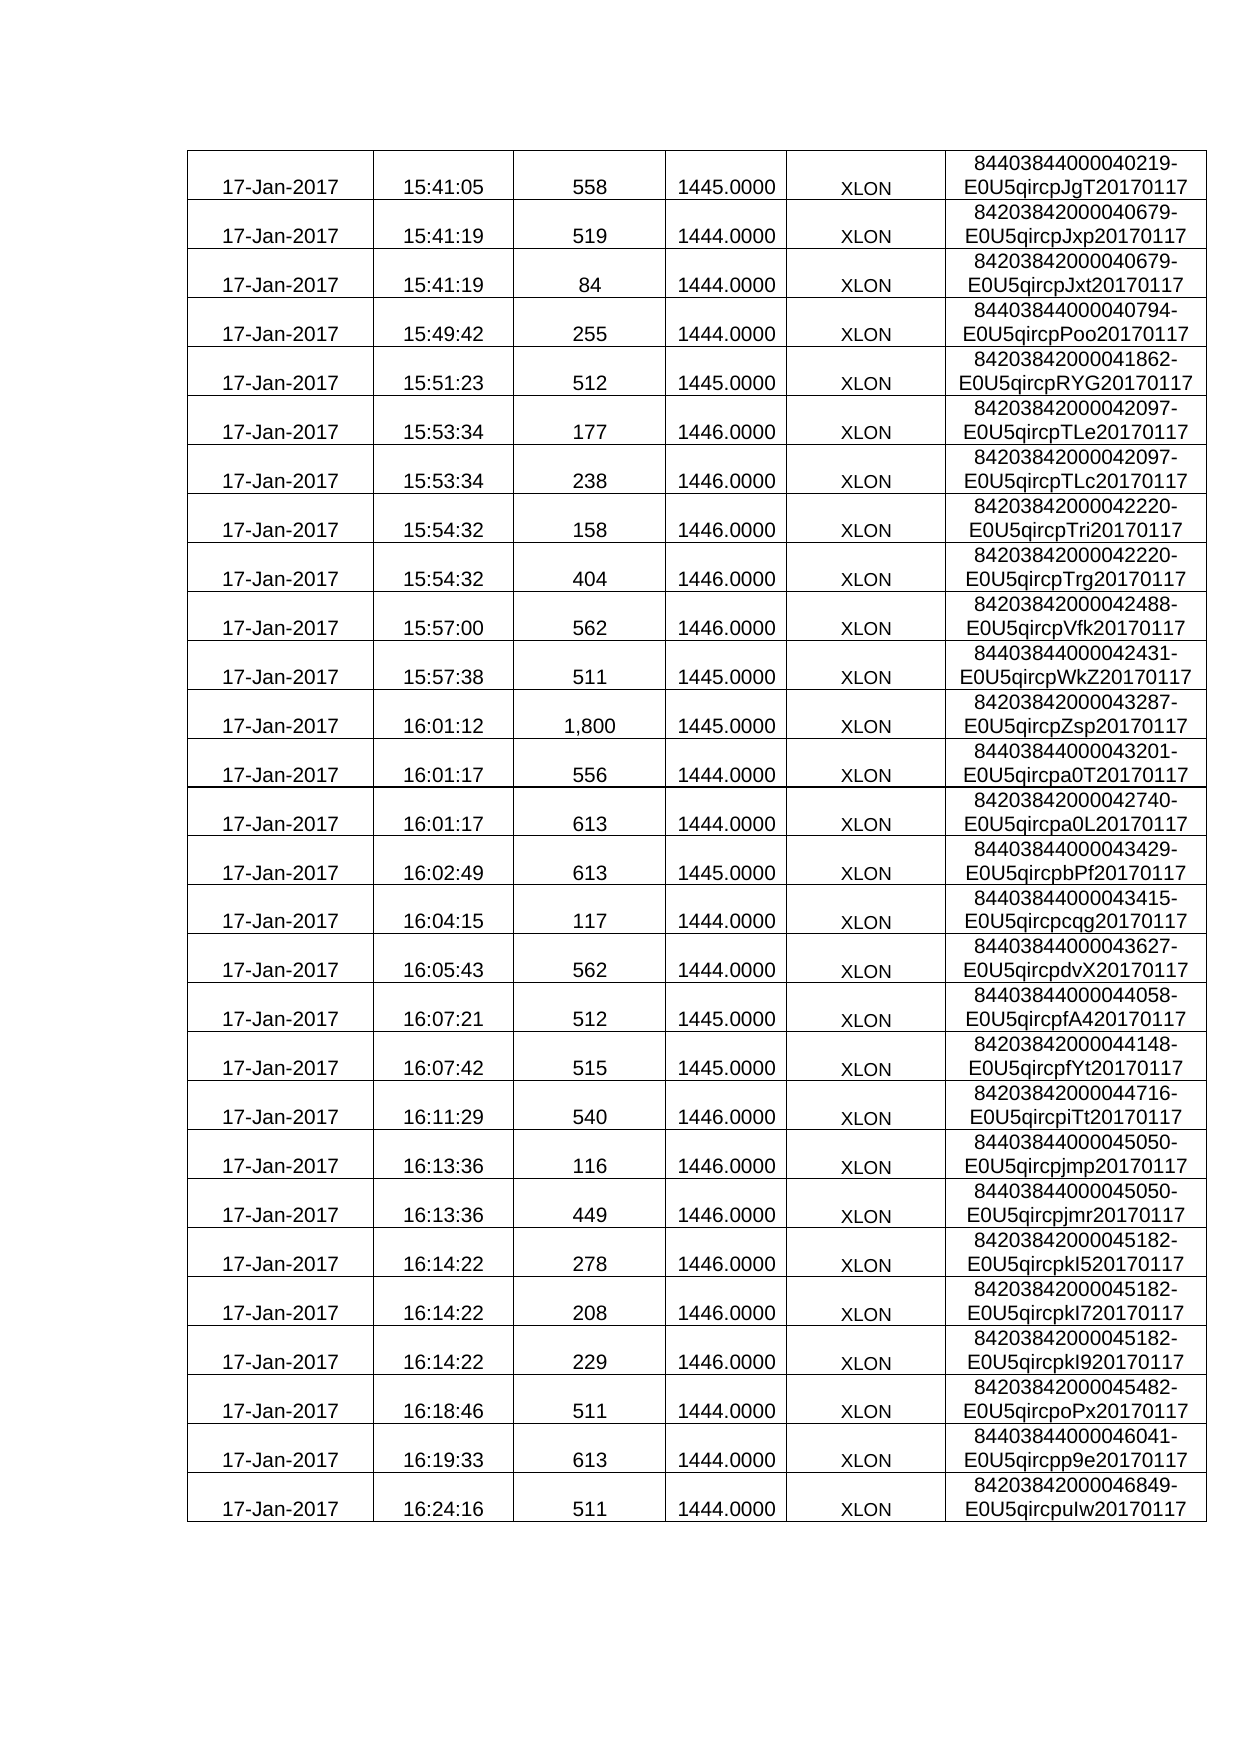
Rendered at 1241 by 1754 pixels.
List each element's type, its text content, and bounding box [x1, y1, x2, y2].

table_cell 404 [514, 543, 665, 591]
table_cell 519 [514, 200, 665, 248]
table_cell XLON [787, 641, 945, 688]
table_cell 1445.0000 [666, 690, 786, 737]
table_cell 1444.0000 [666, 885, 786, 933]
table_cell XLON [787, 1424, 945, 1472]
table_cell 16:01:17 [374, 788, 513, 835]
table_cell 17-Jan-2017 [188, 934, 373, 982]
table_cell 84403844000040794-E0U5qircpPoo20170117 [946, 298, 1206, 346]
table_cell 16:07:42 [374, 1032, 513, 1080]
table_cell 17-Jan-2017 [188, 983, 373, 1031]
table_cell XLON [787, 934, 945, 982]
table_cell 1444.0000 [666, 249, 786, 297]
table_cell 16:14:22 [374, 1228, 513, 1276]
table_cell XLON [787, 1277, 945, 1325]
table_cell 16:01:17 [374, 739, 513, 786]
table_cell XLON [787, 592, 945, 639]
table_cell 84403844000040219-E0U5qircpJgT20170117 [946, 151, 1206, 199]
table_cell 17-Jan-2017 [188, 788, 373, 835]
table_cell 17-Jan-2017 [188, 885, 373, 933]
table_cell 511 [514, 641, 665, 688]
table_cell 15:53:34 [374, 396, 513, 444]
table_cell XLON [787, 1228, 945, 1276]
table_cell XLON [787, 690, 945, 737]
table_cell 278 [514, 1228, 665, 1276]
table_cell XLON [787, 1375, 945, 1423]
table_cell 17-Jan-2017 [188, 1424, 373, 1472]
table_cell XLON [787, 494, 945, 542]
table_cell 1444.0000 [666, 1473, 786, 1521]
table_cell 1445.0000 [666, 983, 786, 1031]
table_cell XLON [787, 1326, 945, 1374]
table_cell XLON [787, 1032, 945, 1080]
table_cell XLON [787, 543, 945, 591]
table_cell 84203842000045182-E0U5qircpkI720170117 [946, 1277, 1206, 1325]
table_cell XLON [787, 739, 945, 786]
table_cell 84 [514, 249, 665, 297]
table_cell 84203842000044716-E0U5qircpiTt20170117 [946, 1081, 1206, 1129]
table_cell 15:57:38 [374, 641, 513, 688]
table_cell 17-Jan-2017 [188, 690, 373, 737]
table_cell XLON [787, 885, 945, 933]
table_cell 17-Jan-2017 [188, 543, 373, 591]
table_cell 17-Jan-2017 [188, 739, 373, 786]
table_cell XLON [787, 151, 945, 199]
table_cell 84203842000042740-E0U5qircpa0L20170117 [946, 788, 1206, 835]
table_cell 177 [514, 396, 665, 444]
table_cell 17-Jan-2017 [188, 1473, 373, 1521]
table_cell 84403844000045050-E0U5qircpjmr20170117 [946, 1179, 1206, 1227]
table_cell 1444.0000 [666, 200, 786, 248]
table_cell XLON [787, 1130, 945, 1178]
table_cell XLON [787, 347, 945, 395]
table_cell 84203842000042097-E0U5qircpTLe20170117 [946, 396, 1206, 444]
table_cell 17-Jan-2017 [188, 249, 373, 297]
table_cell 16:07:21 [374, 983, 513, 1031]
table_cell 515 [514, 1032, 665, 1080]
table_cell 1446.0000 [666, 592, 786, 639]
table_cell 84203842000044148-E0U5qircpfYt20170117 [946, 1032, 1206, 1080]
table_cell 84403844000046041-E0U5qircpp9e20170117 [946, 1424, 1206, 1472]
table_cell 238 [514, 445, 665, 493]
table_cell 17-Jan-2017 [188, 1375, 373, 1423]
table_cell 449 [514, 1179, 665, 1227]
table_cell 16:14:22 [374, 1326, 513, 1374]
table_cell 562 [514, 934, 665, 982]
table_cell 558 [514, 151, 665, 199]
table_cell 17-Jan-2017 [188, 347, 373, 395]
table_cell 511 [514, 1375, 665, 1423]
table_cell 208 [514, 1277, 665, 1325]
table_cell 16:24:16 [374, 1473, 513, 1521]
table_cell 84403844000045050-E0U5qircpjmp20170117 [946, 1130, 1206, 1178]
table_cell 1445.0000 [666, 151, 786, 199]
table_cell 562 [514, 592, 665, 639]
table_cell 84203842000045182-E0U5qircpkI520170117 [946, 1228, 1206, 1276]
table_cell XLON [787, 1473, 945, 1521]
table_cell 84203842000045182-E0U5qircpkI920170117 [946, 1326, 1206, 1374]
table_cell 17-Jan-2017 [188, 298, 373, 346]
table_cell 84203842000042488-E0U5qircpVfk20170117 [946, 592, 1206, 639]
table_cell 84203842000045482-E0U5qircpoPx20170117 [946, 1375, 1206, 1423]
table_cell 16:18:46 [374, 1375, 513, 1423]
table_cell 1444.0000 [666, 1375, 786, 1423]
table_cell 1446.0000 [666, 494, 786, 542]
table_cell 1446.0000 [666, 1130, 786, 1178]
table_cell 1446.0000 [666, 445, 786, 493]
table_cell 17-Jan-2017 [188, 151, 373, 199]
table_cell 17-Jan-2017 [188, 592, 373, 639]
table_cell 15:51:23 [374, 347, 513, 395]
table_cell 15:54:32 [374, 543, 513, 591]
table_cell 15:41:05 [374, 151, 513, 199]
table_cell 1446.0000 [666, 1179, 786, 1227]
table_cell 84403844000043415-E0U5qircpcqg20170117 [946, 885, 1206, 933]
table_cell 17-Jan-2017 [188, 836, 373, 884]
table_cell 1446.0000 [666, 1277, 786, 1325]
table_cell 512 [514, 347, 665, 395]
table_cell 17-Jan-2017 [188, 641, 373, 688]
table_cell 84403844000044058-E0U5qircpfA420170117 [946, 983, 1206, 1031]
table_cell 84203842000042220-E0U5qircpTrg20170117 [946, 543, 1206, 591]
table_cell 17-Jan-2017 [188, 1032, 373, 1080]
table_cell 16:14:22 [374, 1277, 513, 1325]
table_cell 1446.0000 [666, 396, 786, 444]
table_cell 17-Jan-2017 [188, 445, 373, 493]
table_cell 1446.0000 [666, 1081, 786, 1129]
table_cell 16:19:33 [374, 1424, 513, 1472]
table_cell 512 [514, 983, 665, 1031]
table_cell 17-Jan-2017 [188, 1277, 373, 1325]
table_cell 1445.0000 [666, 836, 786, 884]
table_cell 84403844000043627-E0U5qircpdvX20170117 [946, 934, 1206, 982]
table_cell 229 [514, 1326, 665, 1374]
table_cell 116 [514, 1130, 665, 1178]
table_cell 84203842000046849-E0U5qircpuIw20170117 [946, 1473, 1206, 1521]
table_cell 15:53:34 [374, 445, 513, 493]
table_cell 613 [514, 788, 665, 835]
table_cell 16:01:12 [374, 690, 513, 737]
table_cell XLON [787, 836, 945, 884]
table_cell 1444.0000 [666, 788, 786, 835]
table_cell 613 [514, 1424, 665, 1472]
table_cell 16:13:36 [374, 1179, 513, 1227]
table_cell 511 [514, 1473, 665, 1521]
table_cell 16:05:43 [374, 934, 513, 982]
table_cell 1444.0000 [666, 1424, 786, 1472]
table_cell 84203842000040679-E0U5qircpJxt20170117 [946, 249, 1206, 297]
table_cell 117 [514, 885, 665, 933]
table_cell XLON [787, 445, 945, 493]
table_cell 17-Jan-2017 [188, 396, 373, 444]
table_cell 1445.0000 [666, 347, 786, 395]
table_cell 17-Jan-2017 [188, 1130, 373, 1178]
table_cell 1446.0000 [666, 1228, 786, 1276]
table_cell 556 [514, 739, 665, 786]
table_cell 15:41:19 [374, 249, 513, 297]
table_cell 613 [514, 836, 665, 884]
table_cell XLON [787, 396, 945, 444]
table_cell 84203842000040679-E0U5qircpJxp20170117 [946, 200, 1206, 248]
table_cell 1444.0000 [666, 298, 786, 346]
table_cell 1444.0000 [666, 739, 786, 786]
table_cell XLON [787, 298, 945, 346]
table_cell 84203842000042097-E0U5qircpTLc20170117 [946, 445, 1206, 493]
table_cell 15:54:32 [374, 494, 513, 542]
table_cell 255 [514, 298, 665, 346]
table_cell 17-Jan-2017 [188, 1179, 373, 1227]
table_cell 17-Jan-2017 [188, 1228, 373, 1276]
table_cell XLON [787, 200, 945, 248]
table_cell 84203842000042220-E0U5qircpTri20170117 [946, 494, 1206, 542]
table_cell XLON [787, 1179, 945, 1227]
table_cell 15:49:42 [374, 298, 513, 346]
table_cell 1446.0000 [666, 1326, 786, 1374]
table_cell 1,800 [514, 690, 665, 737]
table_cell XLON [787, 983, 945, 1031]
table_cell 17-Jan-2017 [188, 200, 373, 248]
table_cell 158 [514, 494, 665, 542]
table_cell 17-Jan-2017 [188, 494, 373, 542]
table_cell 1444.0000 [666, 934, 786, 982]
table_cell 84403844000043201-E0U5qircpa0T20170117 [946, 739, 1206, 786]
table_cell 540 [514, 1081, 665, 1129]
table_cell 84403844000043429-E0U5qircpbPf20170117 [946, 836, 1206, 884]
table_cell 1446.0000 [666, 543, 786, 591]
table_cell 16:04:15 [374, 885, 513, 933]
table_cell XLON [787, 788, 945, 835]
table_cell 1445.0000 [666, 1032, 786, 1080]
table_cell 84203842000041862-E0U5qircpRYG20170117 [946, 347, 1206, 395]
table_cell XLON [787, 1081, 945, 1129]
table_cell 17-Jan-2017 [188, 1081, 373, 1129]
table_cell 16:11:29 [374, 1081, 513, 1129]
table_cell 1445.0000 [666, 641, 786, 688]
table_cell 16:02:49 [374, 836, 513, 884]
table_cell 16:13:36 [374, 1130, 513, 1178]
table_cell 15:41:19 [374, 200, 513, 248]
table_cell 15:57:00 [374, 592, 513, 639]
table_cell XLON [787, 249, 945, 297]
table_cell 84203842000043287-E0U5qircpZsp20170117 [946, 690, 1206, 737]
table_cell 84403844000042431-E0U5qircpWkZ20170117 [946, 641, 1206, 688]
table_cell 17-Jan-2017 [188, 1326, 373, 1374]
